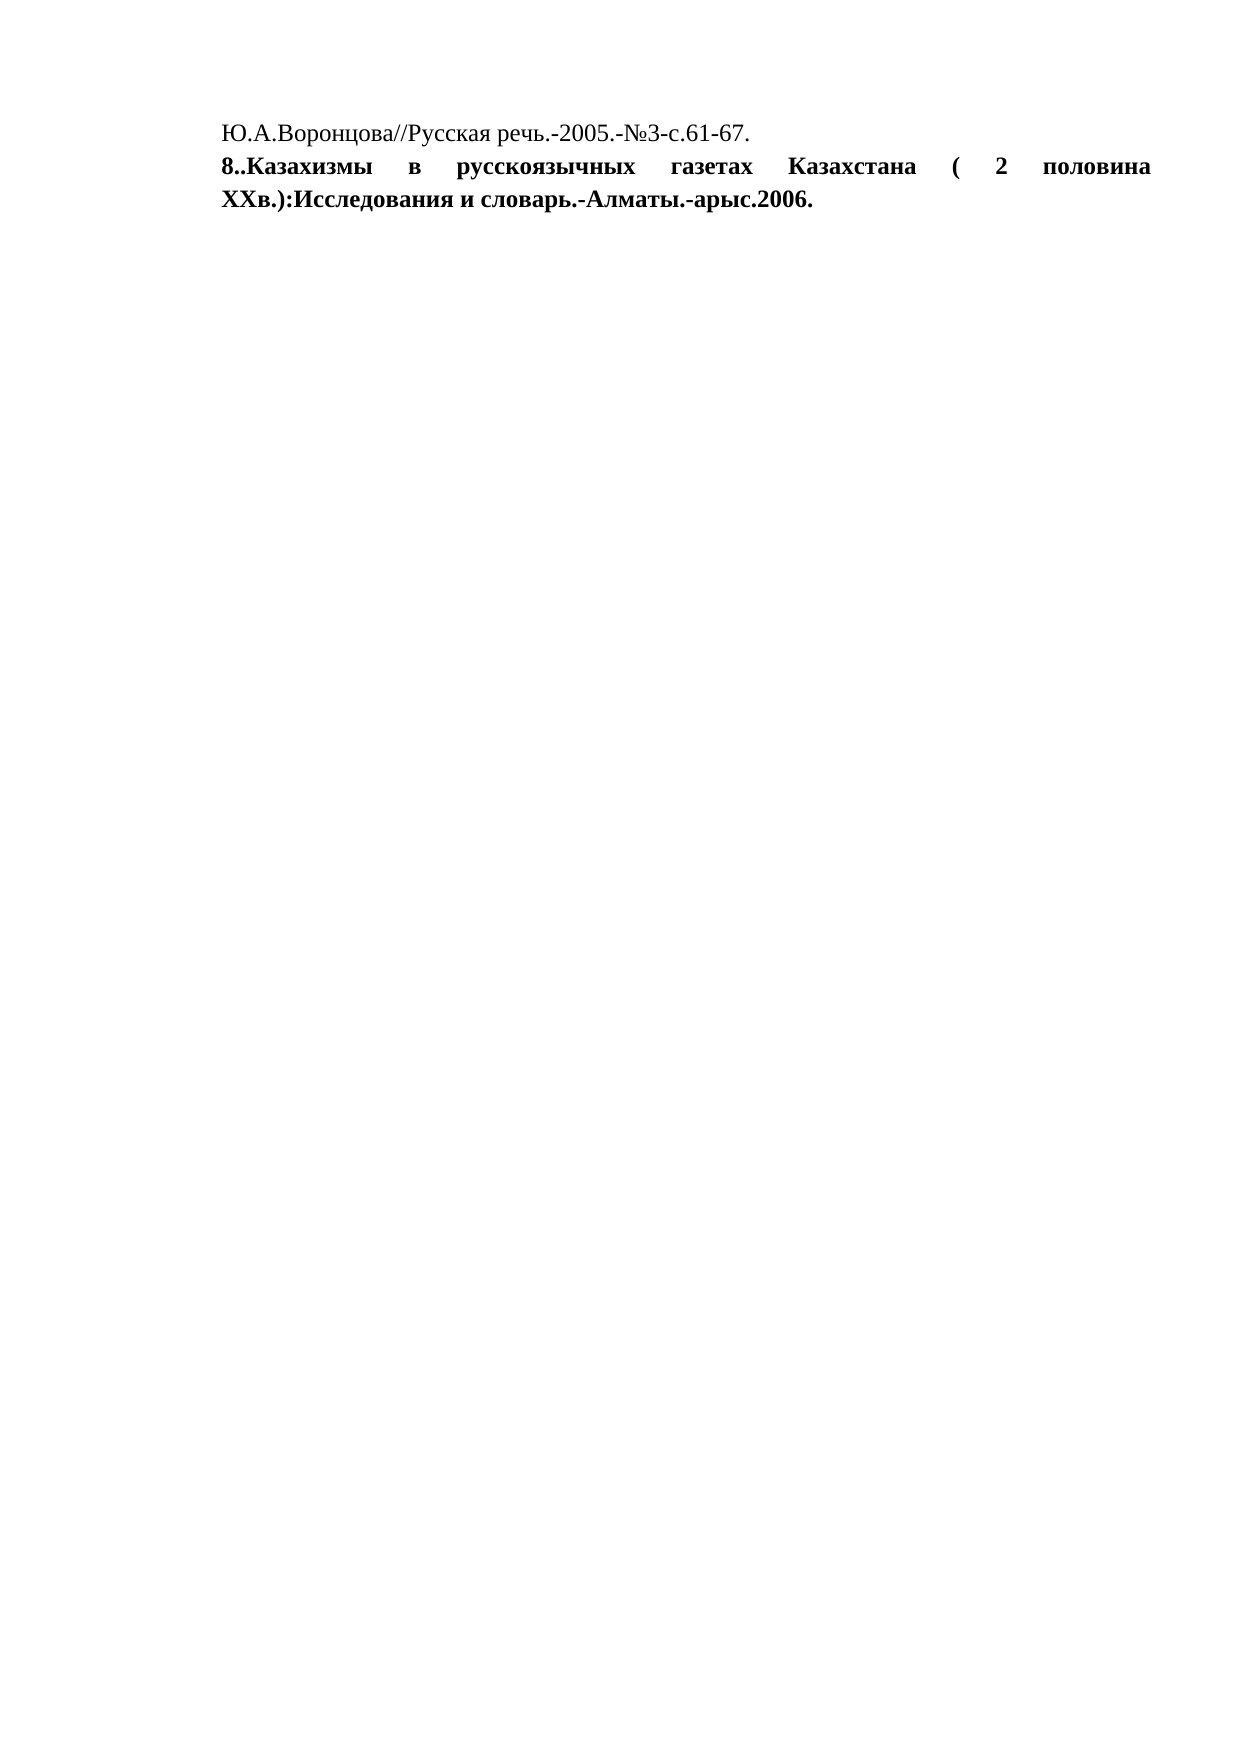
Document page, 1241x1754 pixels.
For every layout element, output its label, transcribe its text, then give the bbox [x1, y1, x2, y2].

list 8..Казахизмы в русскоязычных газетах Казахстана ( 2 половина ХХв.):Исследования и словарь.-Алматы.-арыс.2006. [221, 151, 1152, 213]
list Ю.А.Воронцова//Русская речь.-2005.-№3-с.61-67. [221, 118, 1152, 147]
